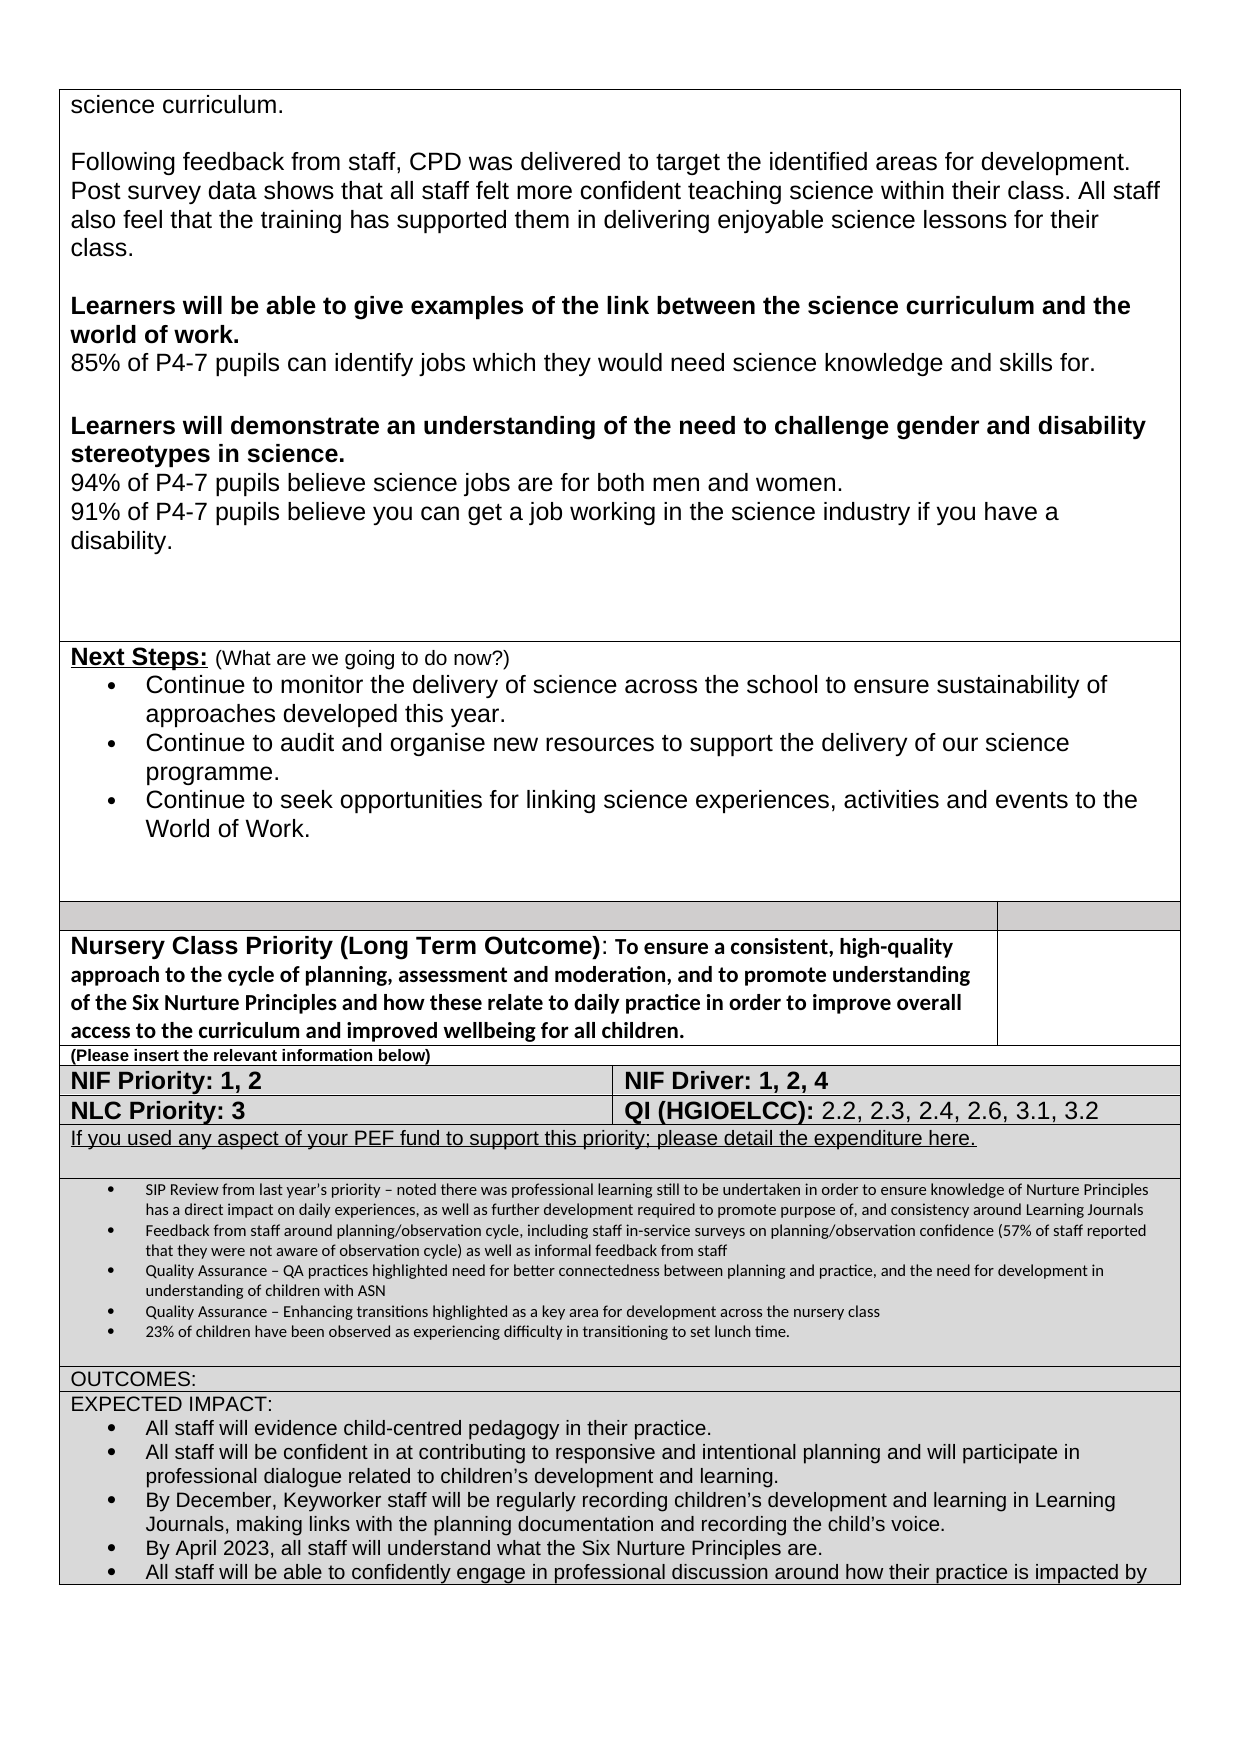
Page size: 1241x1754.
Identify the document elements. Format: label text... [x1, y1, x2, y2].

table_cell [60, 1392, 1180, 1584]
table_cell [998, 931, 1180, 1044]
table_cell NLC Priority: 3 [60, 1096, 612, 1124]
table_cell Next Steps: (What are we going to do now?) Continue to monitor the delivery of science across the school to ensure sustainability of approaches developed this year. Continue to audit and organise new resources to support the delivery of our science programme. Continue to seek opportunities for linking science experiences, activities and events to the World of Work. [60, 642, 1180, 901]
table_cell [60, 90, 1180, 641]
table_cell OUTCOMES: [60, 1367, 1180, 1391]
table_cell QI (HGIOELCC): 2.2, 2.3, 2.4, 2.6, 3.1, 3.2 [613, 1096, 1180, 1124]
table_cell SIP Review from last year’s priority – noted there was professional learning still to be undertaken in order to ensure knowledge of Nurture Principles has a direct impact on daily experiences, as well as further development required to promote purpose of, and consistency around Learning Journals Feedback from staff around planning/observation cycle, including staff in-service surveys on planning/observation confidence (57% of staff reported that they were not aware of observation cycle) as well as informal feedback from staff Quality Assurance – QA practices highlighted need for better connectedness between planning and practice, and the need for development in understanding of children with ASN Quality Assurance – Enhancing transitions highlighted as a key area for development across the nursery class 23% of children have been observed as experiencing difficulty in transitioning to set lunch time. [60, 1179, 1180, 1366]
table_cell If you used any aspect of your PEF fund to support this priority; please detail the expenditure here. [60, 1125, 1180, 1178]
table_cell (Please insert the relevant information below) [60, 1046, 1180, 1065]
table_cell NIF Driver: 1, 2, 4 [613, 1066, 1180, 1094]
table_cell NIF Priority: 1, 2 [60, 1066, 612, 1094]
table_cell Nursery Class Priority (Long Term Outcome): To ensure a consistent, high-quality approach to the cycle of planning, assessment and moderation, and to promote understanding of the Six Nurture Principles and how these relate to daily practice in order to improve overall access to the curriculum and improved wellbeing for all children. [60, 931, 997, 1044]
table_cell [998, 902, 1180, 930]
table_cell [60, 902, 997, 930]
